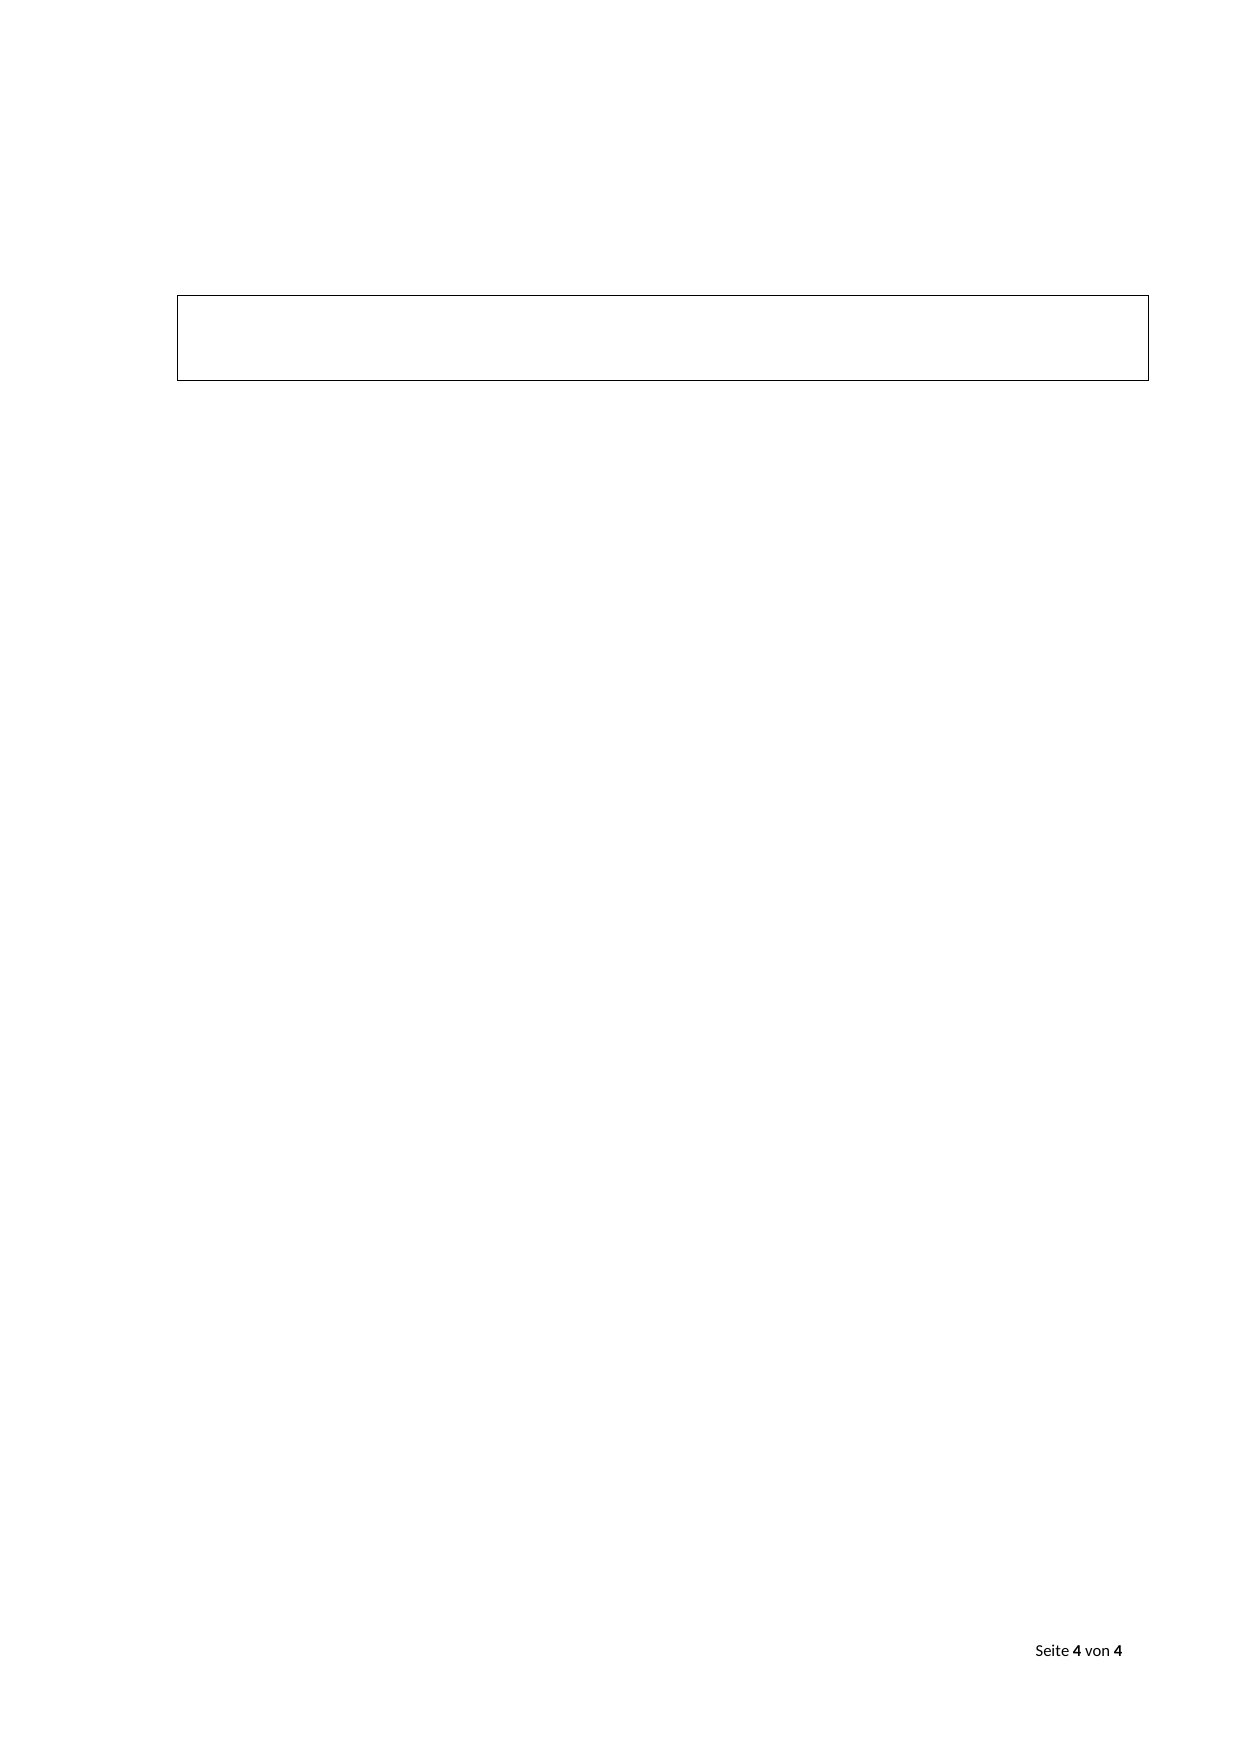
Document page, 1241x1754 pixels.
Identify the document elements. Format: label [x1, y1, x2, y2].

table_cell [178, 296, 1148, 380]
